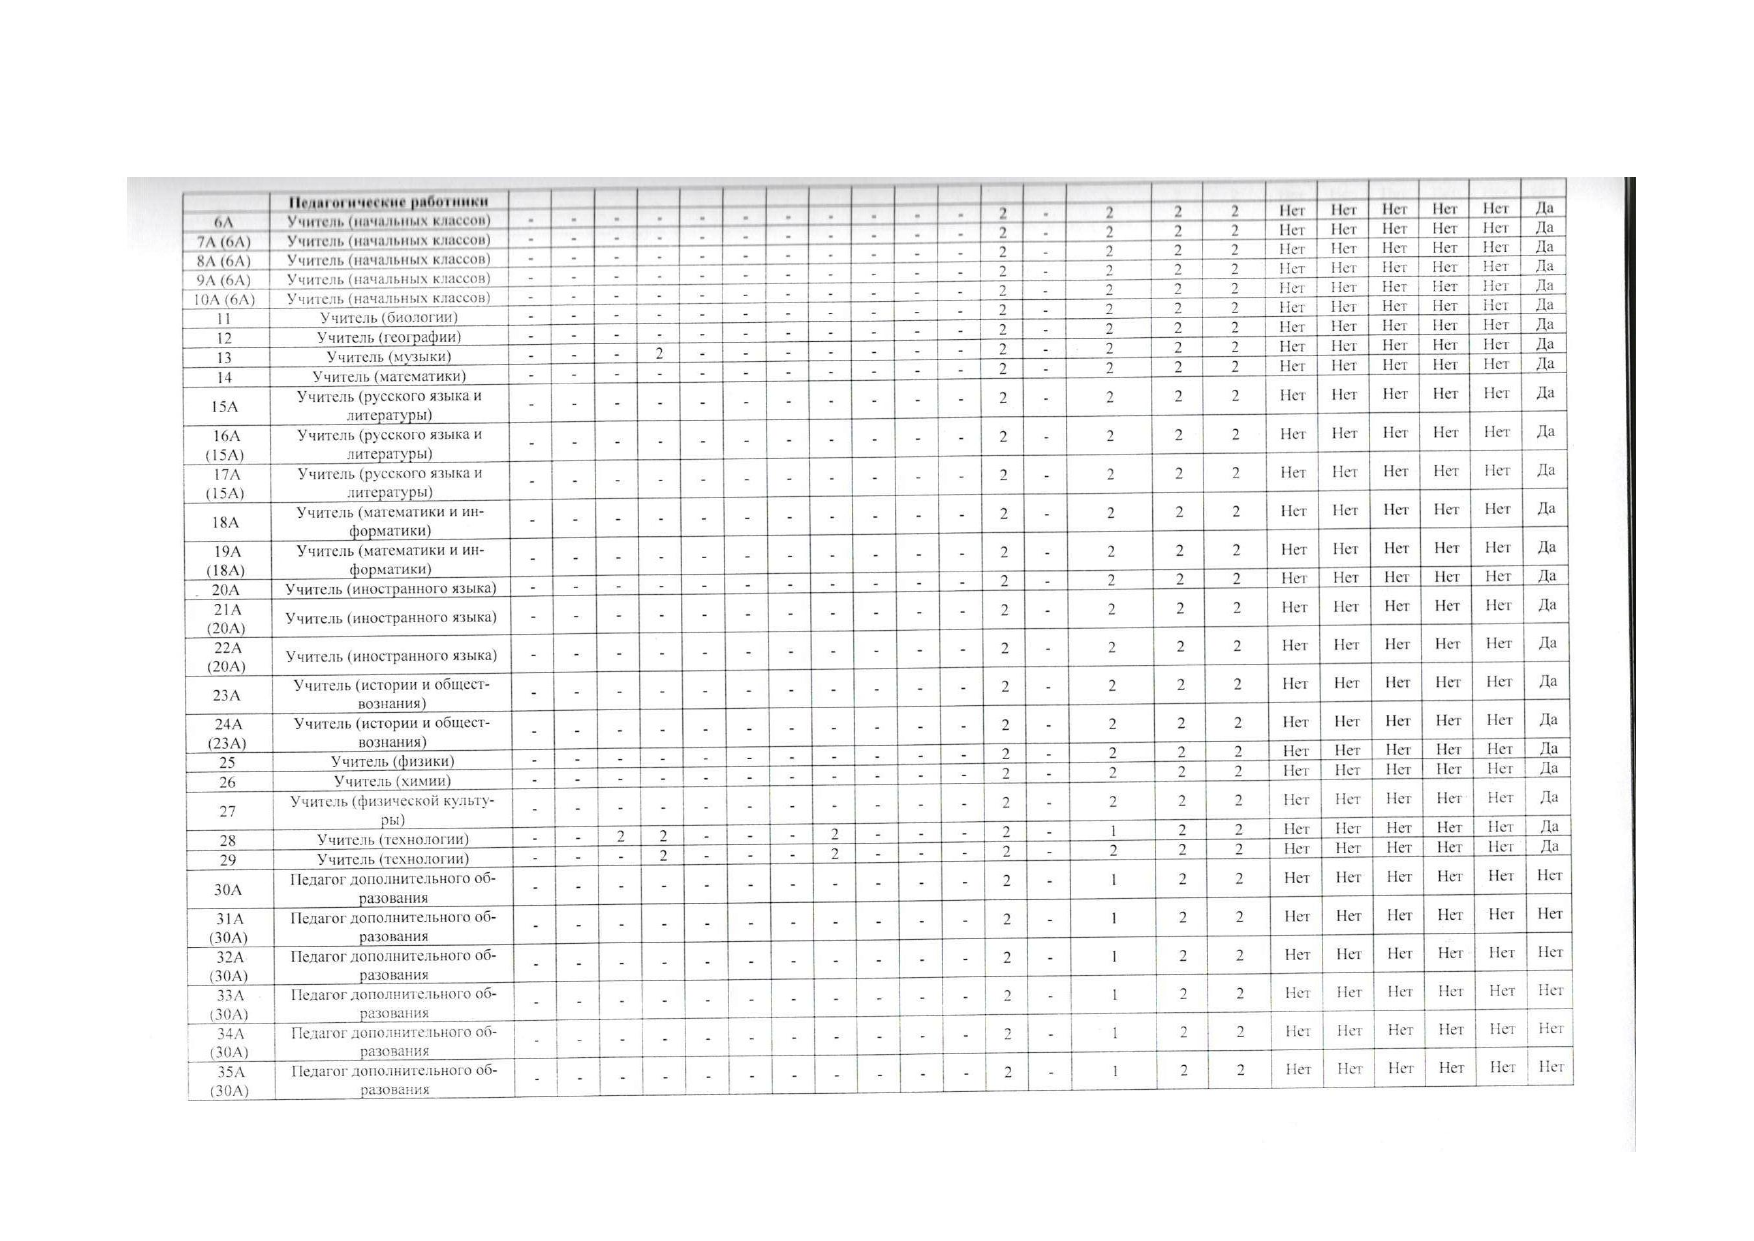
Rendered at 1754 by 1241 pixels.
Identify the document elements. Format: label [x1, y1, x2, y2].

picture [118, 177, 1636, 1152]
